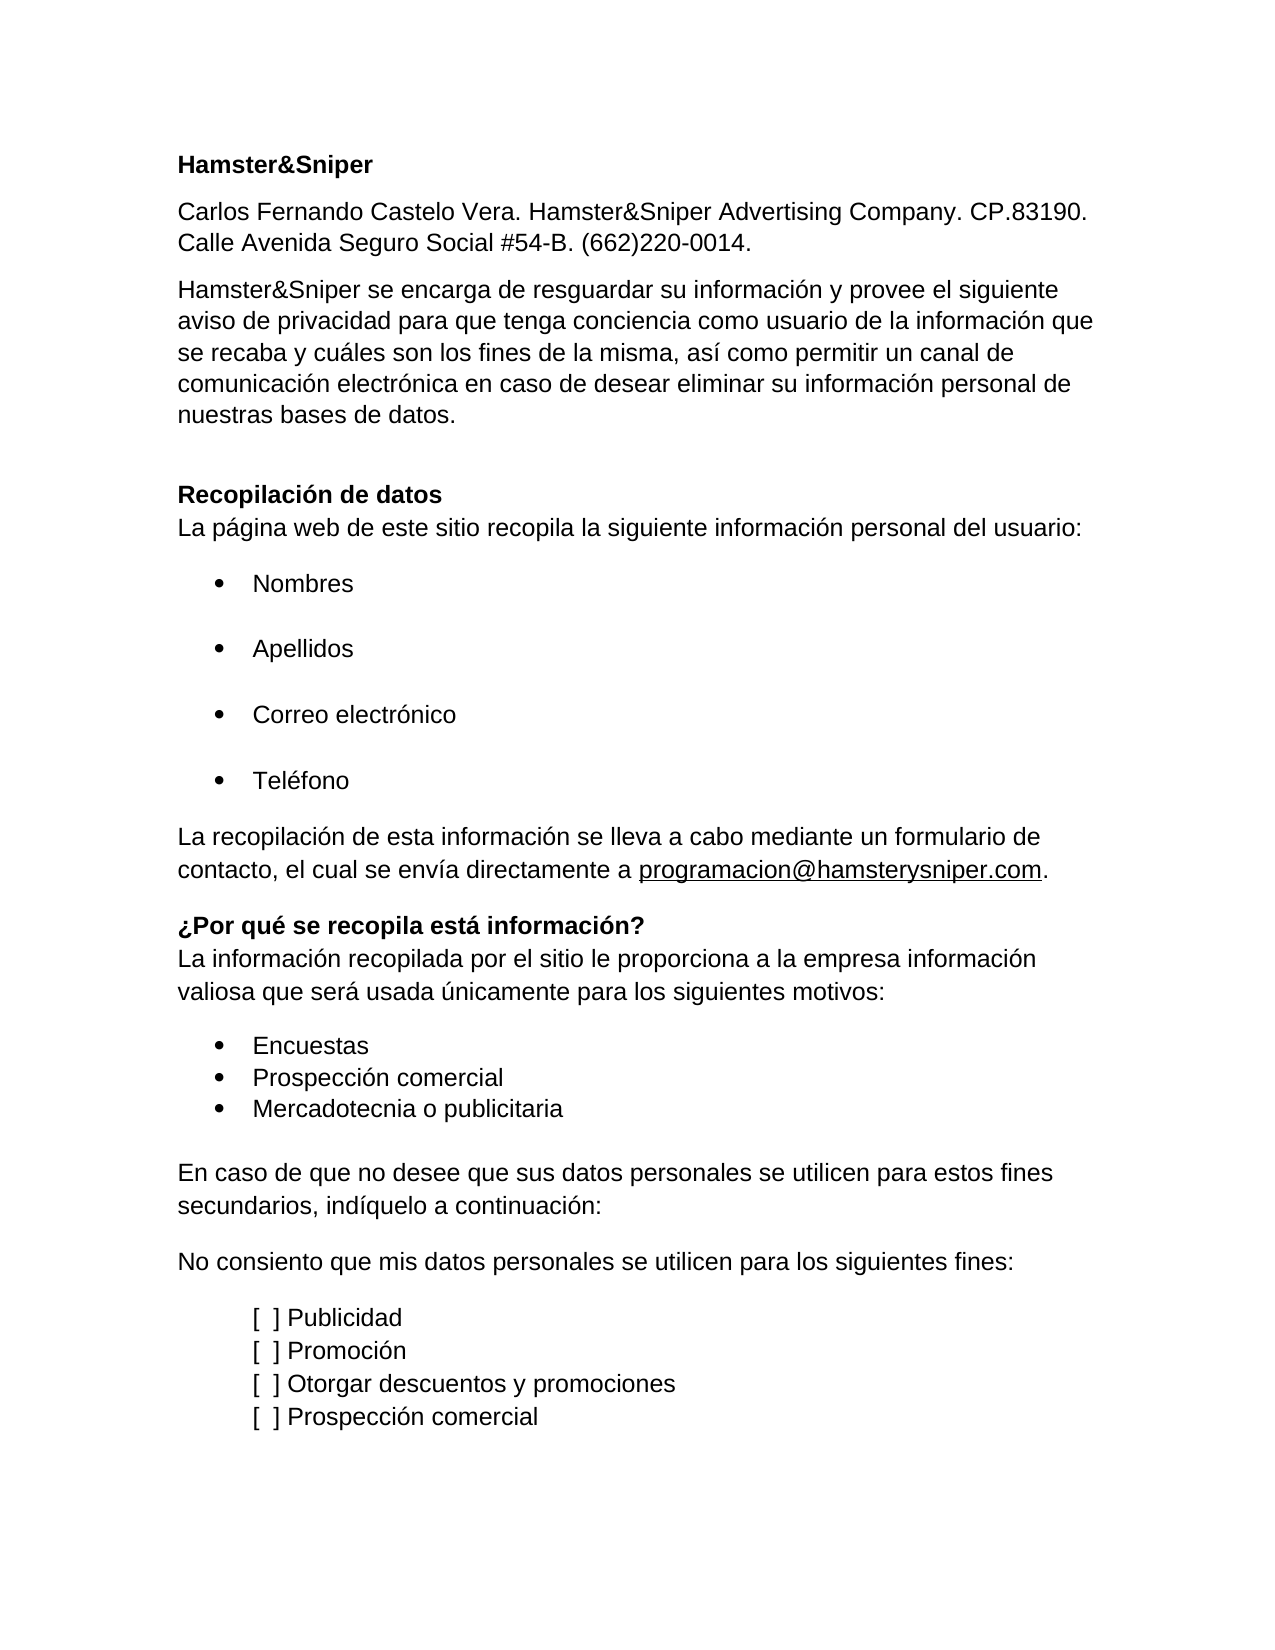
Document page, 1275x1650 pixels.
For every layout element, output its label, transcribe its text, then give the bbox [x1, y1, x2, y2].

text Recopilación de datos La página web de este sitio recopila la siguiente información personal del usuario: [177, 476, 1098, 541]
list Teléfono [215, 762, 1098, 794]
text No consiento que mis datos personales se utilicen para los siguientes fines: [177, 1243, 1098, 1276]
text Carlos Fernando Castelo Vera. Hamster&Sniper Advertising Company. CP.83190. Calle Avenida Seguro Social #54-B. (662)220-0014. [177, 194, 1098, 257]
list Apellidos [215, 630, 1098, 696]
text Hamster&Sniper [177, 148, 1098, 179]
list Mercadotecnia o publicitaria [215, 1091, 1098, 1123]
list Encuestas [215, 1029, 1098, 1060]
list [ ] Publicidad [ ] Promoción [ ] Otorgar descuentos y promociones [ ] Prospección comercial [252, 1299, 1098, 1430]
text La recopilación de esta información se lleva a cabo mediante un formulario de contacto, el cual se envía directamente a programacion@hamsterysniper.com. [177, 818, 1098, 883]
text Hamster&Sniper se encarga de resguardar su información y provee el siguiente aviso de privacidad para que tenga conciencia como usuario de la información que se recaba y cuáles son los fines de la misma, así como permitir un canal de comunicación electrónica en caso de desear eliminar su información personal de nuestras bases de datos. [177, 273, 1098, 460]
list Correo electrónico [215, 696, 1098, 762]
list Prospección comercial [215, 1060, 1098, 1091]
list Nombres [215, 565, 1098, 630]
text En caso de que no desee que sus datos personales se utilicen para estos fines secundarios, indíquelo a continuación: [177, 1154, 1098, 1219]
text ¿Por qué se recopila está información? La información recopilada por el sitio le proporciona a la empresa información valiosa que será usada únicamente para los siguientes motivos: [177, 907, 1098, 1005]
